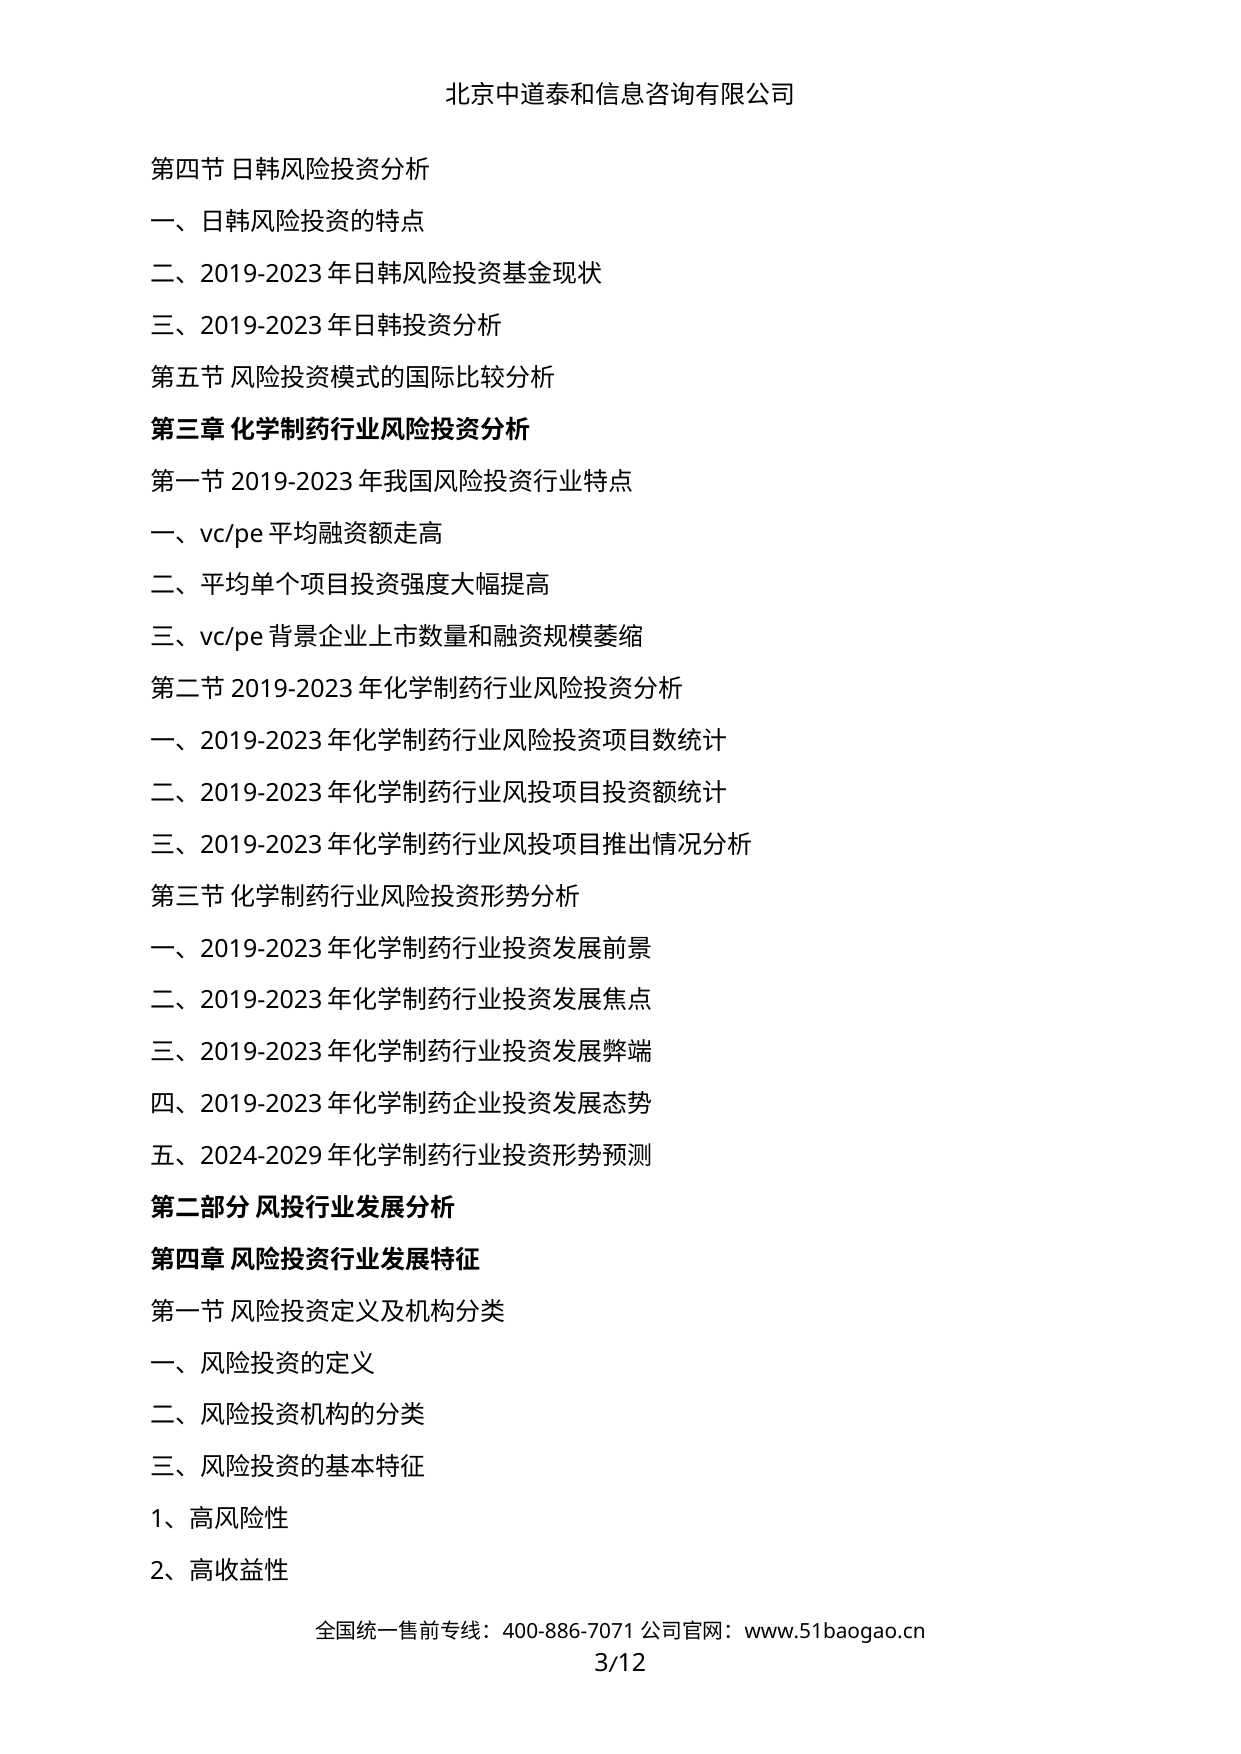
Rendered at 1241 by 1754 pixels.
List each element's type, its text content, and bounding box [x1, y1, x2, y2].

text 2、高收益性 [150, 1551, 1090, 1587]
text 第一节 2019-2023年我国风险投资行业特点 [150, 461, 1090, 497]
text 第二节 2019-2023年化学制药行业风险投资分析 [150, 669, 1090, 705]
text 一、vc/pe平均融资额走高 [150, 513, 1090, 549]
text 第四章 风险投资行业发展特征 [150, 1239, 1090, 1276]
text 一、2019-2023年化学制药行业风险投资项目数统计 [150, 721, 1090, 757]
text 五、2024-2029年化学制药行业投资形势预测 [150, 1136, 1090, 1172]
text 第一节 风险投资定义及机构分类 [150, 1291, 1090, 1327]
text 一、2019-2023年化学制药行业投资发展前景 [150, 928, 1090, 964]
text 第二部分 风投行业发展分析 [150, 1187, 1090, 1224]
text 三、2019-2023年化学制药行业投资发展弊端 [150, 1032, 1090, 1068]
text 二、平均单个项目投资强度大幅提高 [150, 565, 1090, 601]
text 二、2019-2023年化学制药行业风投项目投资额统计 [150, 772, 1090, 809]
text 三、风险投资的基本特征 [150, 1447, 1090, 1483]
text 一、日韩风险投资的特点 [150, 202, 1090, 238]
text 二、2019-2023年化学制药行业投资发展焦点 [150, 980, 1090, 1016]
text 三、2019-2023年日韩投资分析 [150, 306, 1090, 342]
text 1、高风险性 [150, 1499, 1090, 1535]
text 第五节 风险投资模式的国际比较分析 [150, 357, 1090, 394]
text 三、2019-2023年化学制药行业风投项目推出情况分析 [150, 824, 1090, 861]
text 第三节 化学制药行业风险投资形势分析 [150, 876, 1090, 912]
text 三、vc/pe背景企业上市数量和融资规模萎缩 [150, 617, 1090, 653]
text 第三章 化学制药行业风险投资分析 [150, 409, 1090, 446]
text 一、风险投资的定义 [150, 1343, 1090, 1379]
text 二、风险投资机构的分类 [150, 1395, 1090, 1431]
text 第四节 日韩风险投资分析 [150, 150, 1090, 186]
text 四、2019-2023年化学制药企业投资发展态势 [150, 1084, 1090, 1120]
text 二、2019-2023年日韩风险投资基金现状 [150, 254, 1090, 290]
